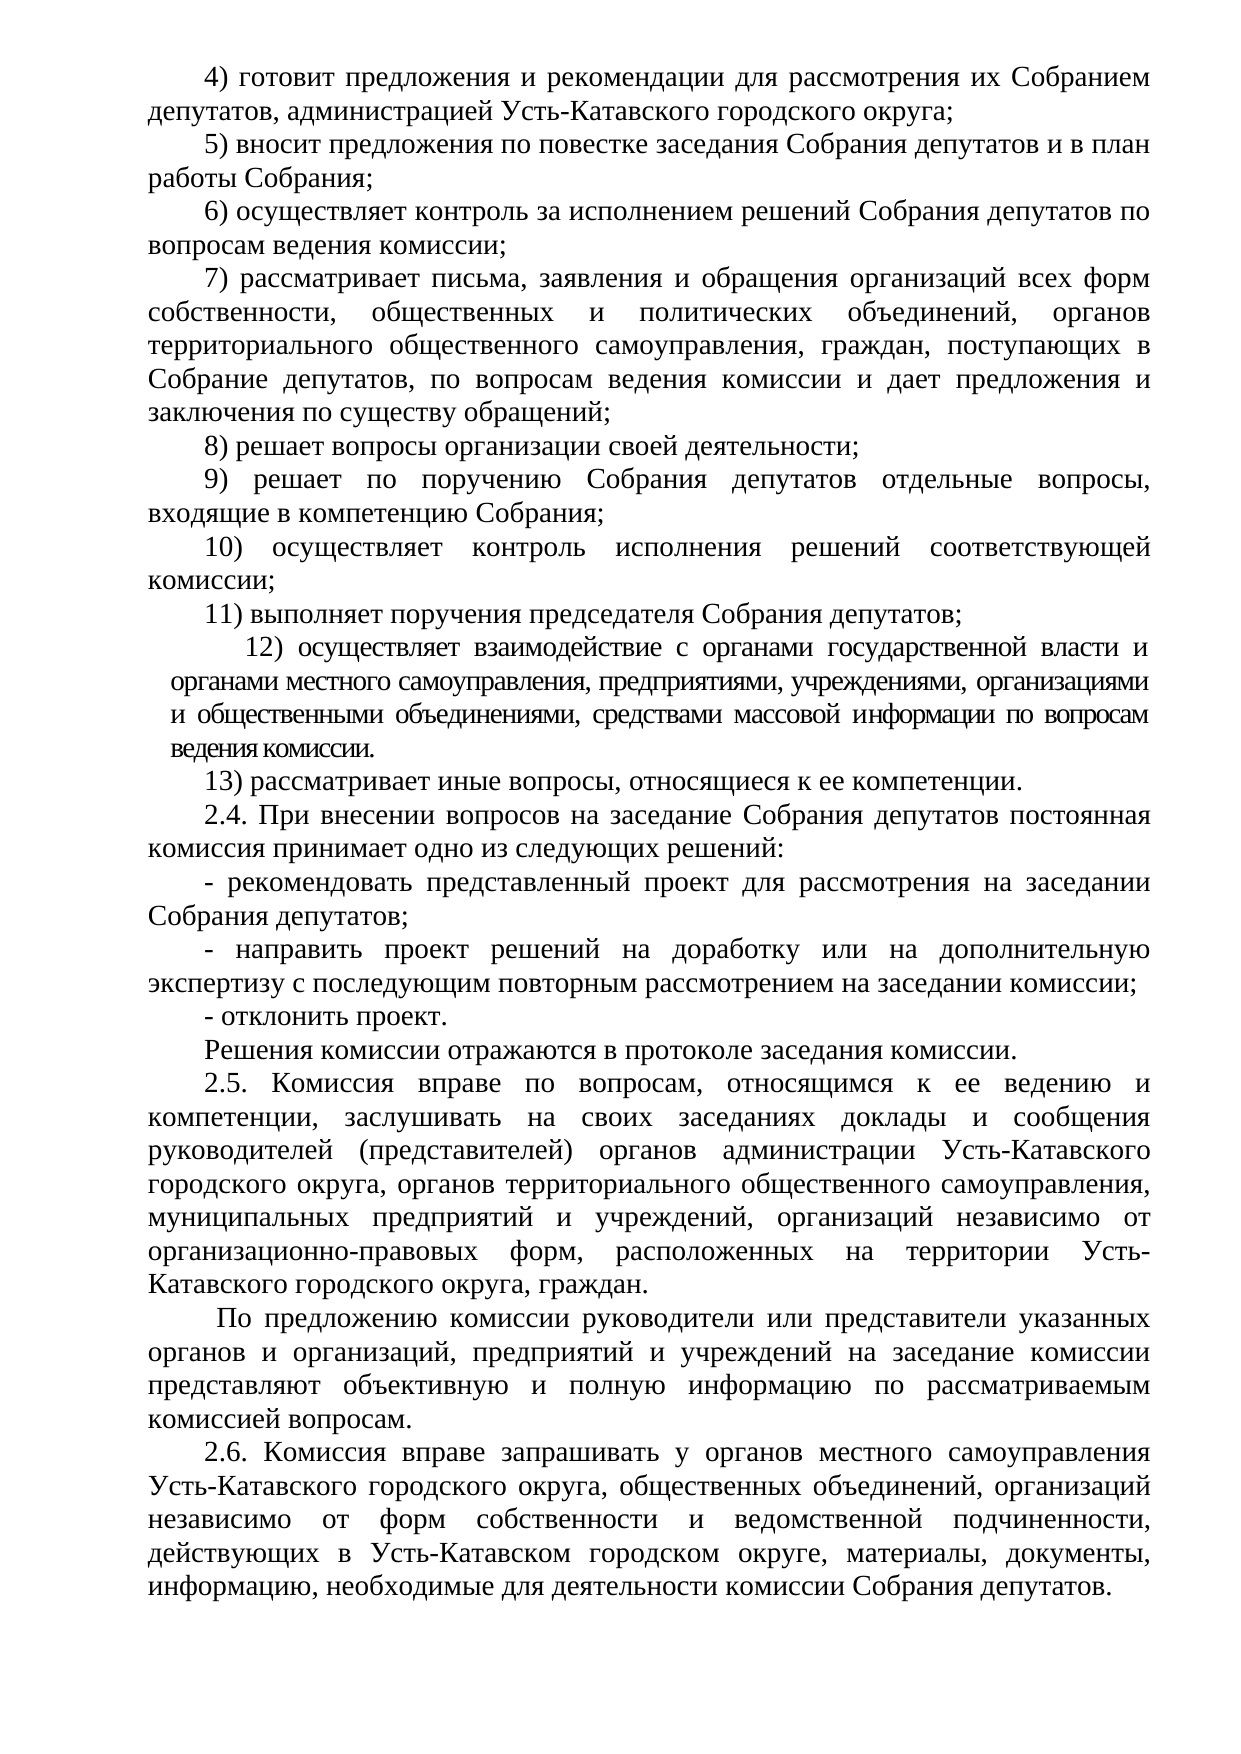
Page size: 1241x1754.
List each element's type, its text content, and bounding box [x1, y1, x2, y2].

text 7) рассматривает письма, заявления и обращения организаций всех форм собственности, общественных и политических объединений, органов территориального общественного самоуправления, граждан, поступающих в Собрание депутатов, по вопросам ведения комиссии и дает предложения и заключения по существу обращений; [148, 260, 1152, 428]
text По предложению комиссии руководители или представители указанных органов и организаций, предприятий и учреждений на заседание комиссии представляют объективную и полную информацию по рассматриваемым комиссией вопросам. [148, 1300, 1152, 1434]
text 9) решает по поручению Собрания депутатов отдельные вопросы, входящие в компетенцию Собрания; [148, 462, 1152, 529]
text 5) вносит предложения по повестке заседания Собрания депутатов и в план работы Собрания; [148, 126, 1152, 193]
text 4) готовит предложения и рекомендации для рассмотрения их Собранием депутатов, администрацией Усть-Катавского городского округа; [148, 59, 1152, 126]
text 6) осуществляет контроль за исполнением решений Собрания депутатов по вопросам ведения комиссии; [148, 193, 1152, 260]
text Решения комиссии отражаются в протоколе заседания комиссии. [148, 1032, 1152, 1065]
text 12) осуществляет взаимодействие с органами государственной власти и органами местного самоуправления, предприятиями, учреждениями, организациями и общественными объединениями, средствами массовой информации по вопросам ведения комиссии. [170, 629, 1149, 763]
text 13) рассматривает иные вопросы, относящиеся к ее компетенции. [148, 763, 1152, 797]
text 2.6. Комиссия вправе запрашивать у органов местного самоуправления Усть-Катавского городского округа, общественных объединений, организаций независимо от форм собственности и ведомственной подчиненности, действующих в Усть-Катавском городском округе, материалы, документы, информацию, необходимые для деятельности комиссии Собрания депутатов. [148, 1434, 1152, 1602]
text 11) выполняет поручения председателя Собрания депутатов; [148, 596, 1152, 629]
text - отклонить проект. [148, 998, 1152, 1032]
text - направить проект решений на доработку или на дополнительную экспертизу с последующим повторным рассмотрением на заседании комиссии; [148, 931, 1152, 998]
text 2.4. При внесении вопросов на заседание Собрания депутатов постоянная комиссия принимает одно из следующих решений: [148, 797, 1152, 864]
text 10) осуществляет контроль исполнения решений соответствующей комиссии; [148, 529, 1152, 596]
text 2.5. Комиссия вправе по вопросам, относящимся к ее ведению и компетенции, заслушивать на своих заседаниях доклады и сообщения руководителей (представителей) органов администрации Усть-Катавского городского округа, органов территориального общественного самоуправления, муниципальных предприятий и учреждений, организаций независимо от организационно-правовых форм, расположенных на территории Усть-Катавского городского округа, граждан. [148, 1065, 1152, 1300]
text - рекомендовать представленный проект для рассмотрения на заседании Собрания депутатов; [148, 864, 1152, 931]
text 8) решает вопросы организации своей деятельности; [148, 428, 1152, 462]
